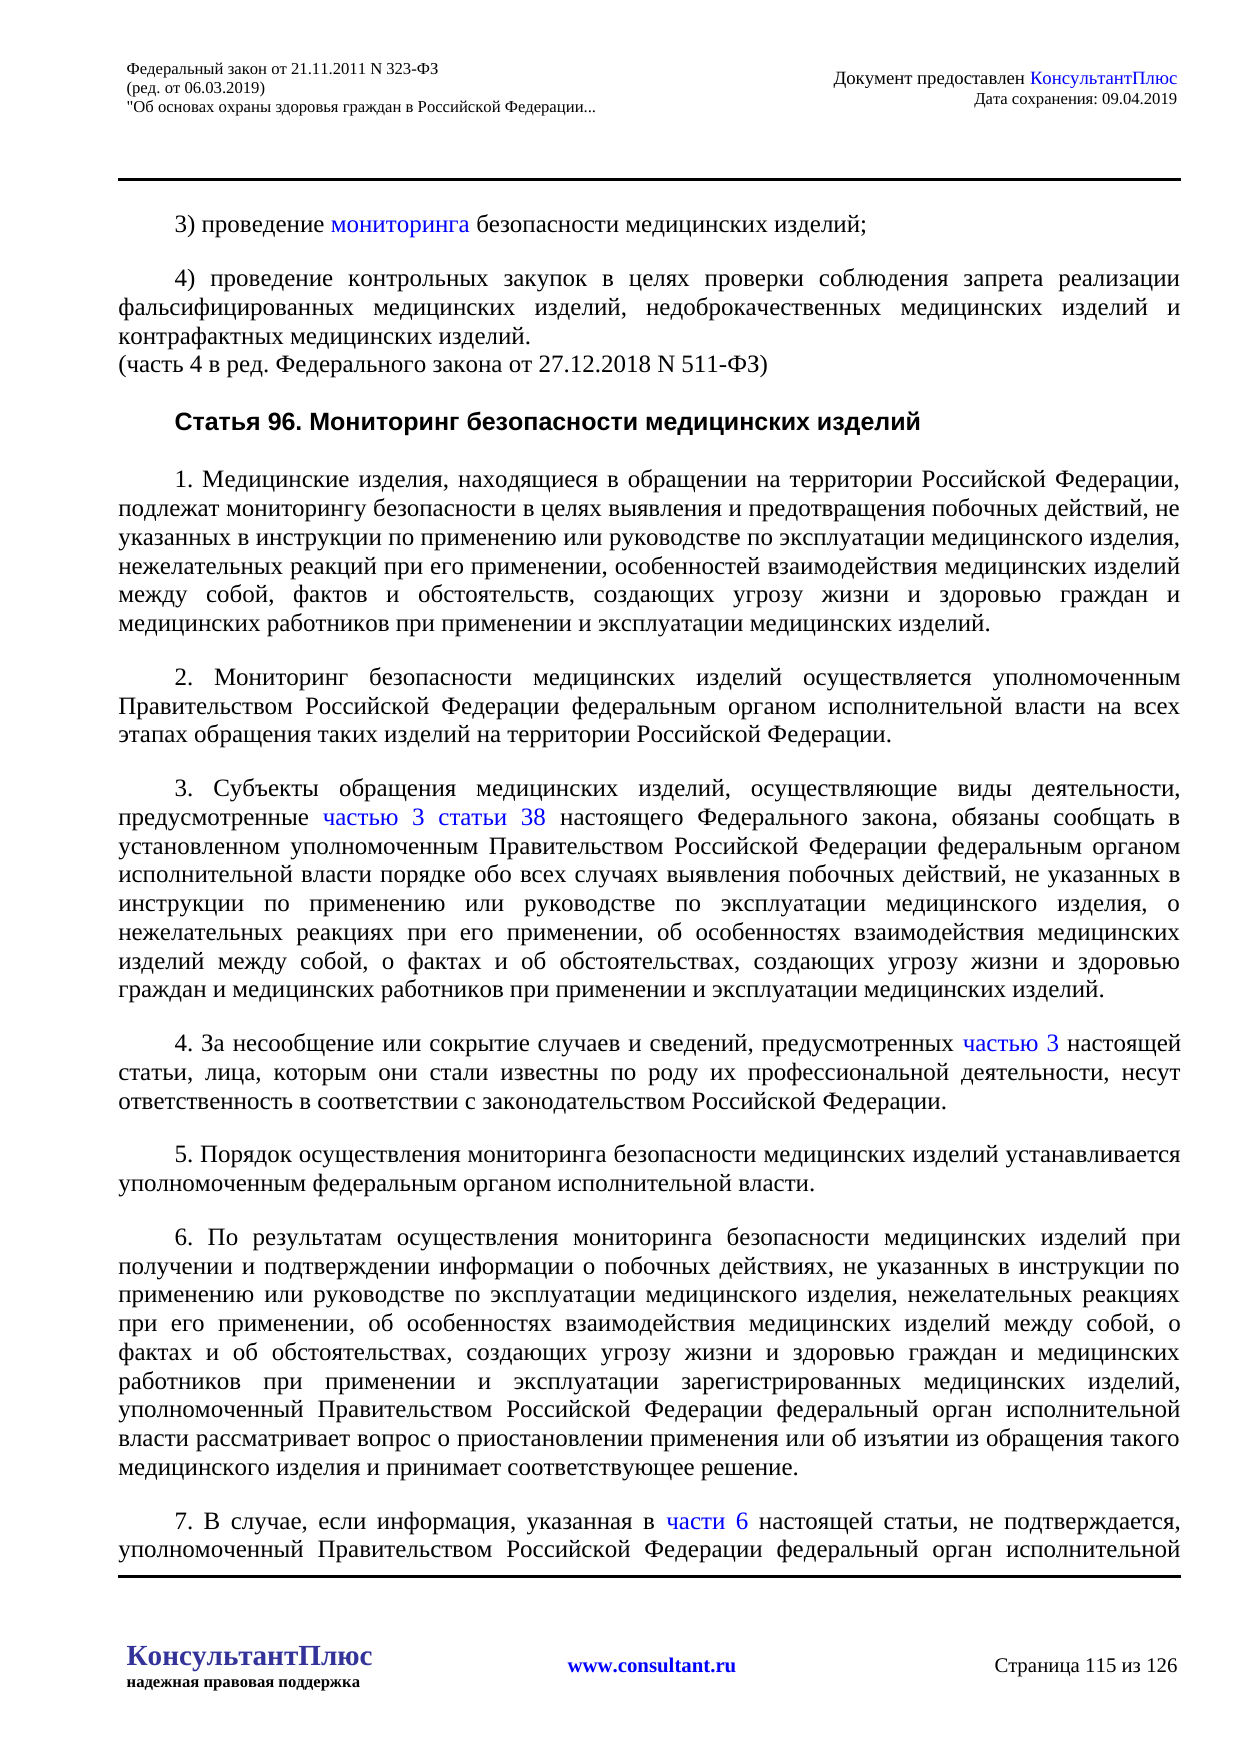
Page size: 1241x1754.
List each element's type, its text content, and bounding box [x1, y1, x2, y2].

title Статья 96. Мониторинг безопасности медицинских изделий [118, 407, 1181, 436]
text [118, 1506, 1181, 1563]
text 1. Медицинские изделия, находящиеся в обращении на территории Российской Федерации, подлежат мониторингу безопасности в целях выявления и предотвращения побочных действий, не указанных в инструкции по применению или руководстве по эксплуатации медицинского изделия, нежелательных реакций при его применении, особенностей взаимодействия медицинских изделий между собой, фактов и обстоятельств, создающих угрозу жизни и здоровью граждан и медицинских работников при применении и эксплуатации медицинских изделий. [118, 464, 1181, 637]
text 2. Мониторинг безопасности медицинских изделий осуществляется уполномоченным Правительством Российской Федерации федеральным органом исполнительной власти на всех этапах обращения таких изделий на территории Российской Федерации. [118, 662, 1181, 748]
text 6. По результатам осуществления мониторинга безопасности медицинских изделий при получении и подтверждении информации о побочных действиях, не указанных в инструкции по применению или руководстве по эксплуатации медицинского изделия, нежелательных реакциях при его применении, об особенностях взаимодействия медицинских изделий между собой, о фактах и об обстоятельствах, создающих угрозу жизни и здоровью граждан и медицинских работников при применении и эксплуатации зарегистрированных медицинских изделий, уполномоченный Правительством Российской Федерации федеральный орган исполнительной власти рассматривает вопрос о приостановлении применения или об изъятии из обращения такого медицинского изделия и принимает соответствующее решение. [118, 1222, 1181, 1481]
text 4. За несообщение или сокрытие случаев и сведений, предусмотренных частью 3 настоящей статьи, лица, которым они стали известны по роду их профессиональной деятельности, несут ответственность в соответствии с законодательством Российской Федерации. [118, 1028, 1181, 1114]
text 3) проведение мониторинга безопасности медицинских изделий; [118, 209, 1181, 238]
text 5. Порядок осуществления мониторинга безопасности медицинских изделий устанавливается уполномоченным федеральным органом исполнительной власти. [118, 1139, 1181, 1197]
text 3. Субъекты обращения медицинских изделий, осуществляющие виды деятельности, предусмотренные частью 3 статьи 38 настоящего Федерального закона, обязаны сообщать в установленном уполномоченным Правительством Российской Федерации федеральным органом исполнительной власти порядке обо всех случаях выявления побочных действий, не указанных в инструкции по применению или руководстве по эксплуатации медицинского изделия, о нежелательных реакциях при его применении, об особенностях взаимодействия медицинских изделий между собой, о фактах и об обстоятельствах, создающих угрозу жизни и здоровью граждан и медицинских работников при применении и эксплуатации медицинских изделий. [118, 773, 1181, 1003]
text (часть 4 в ред. Федерального закона от 27.12.2018 N 511-ФЗ) [118, 349, 1181, 378]
text 4) проведение контрольных закупок в целях проверки соблюдения запрета реализации фальсифицированных медицинских изделий, недоброкачественных медицинских изделий и контрафактных медицинских изделий. [118, 263, 1181, 349]
